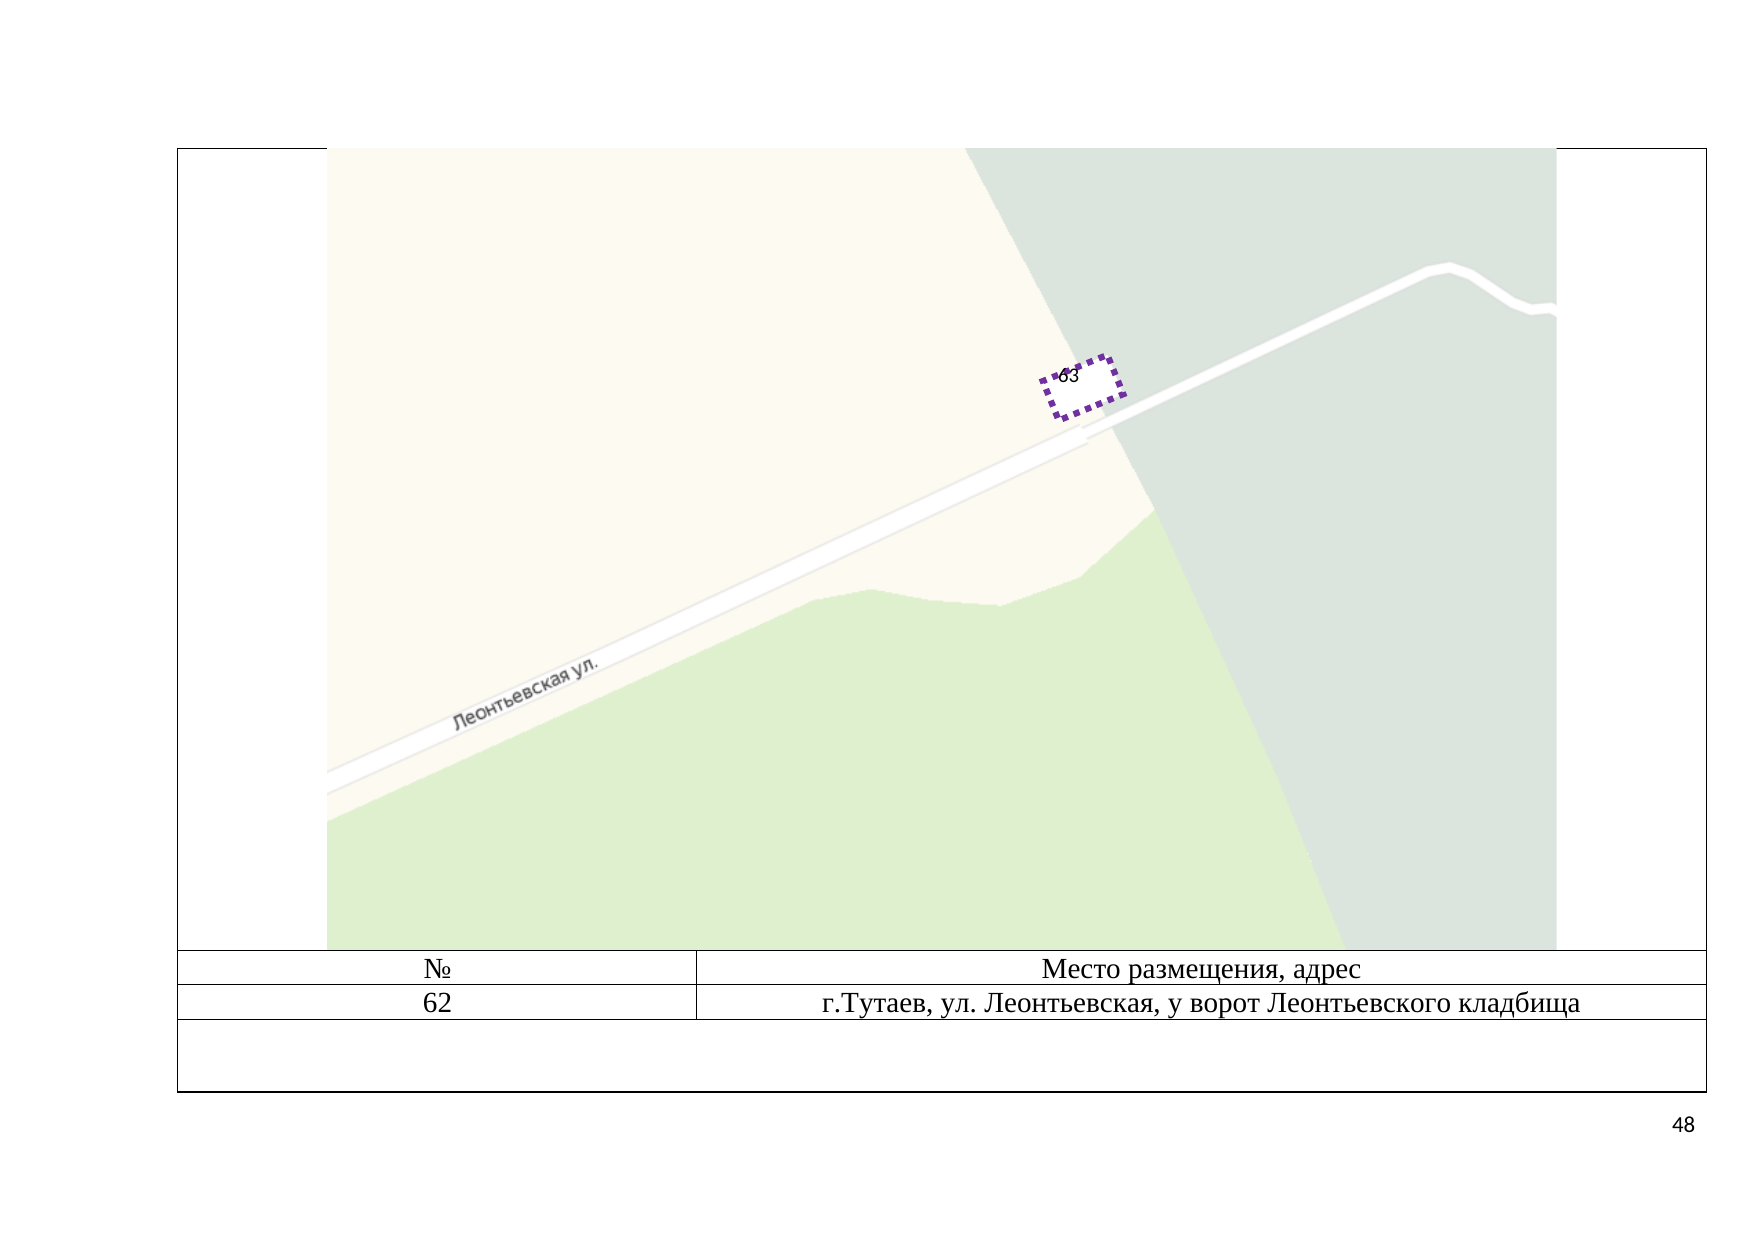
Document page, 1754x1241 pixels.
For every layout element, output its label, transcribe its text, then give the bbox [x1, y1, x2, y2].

table_cell [178, 1020, 1706, 1091]
table_header [178, 149, 327, 950]
table_cell Место размещения, адрес [697, 951, 1706, 984]
table_cell 62 [178, 985, 696, 1019]
table_header [1557, 149, 1706, 950]
table_cell г.Тутаев, ул. Леонтьевская, у ворот Леонтьевского кладбища [697, 985, 1706, 1019]
picture [327, 148, 1557, 950]
table_cell № [178, 951, 696, 984]
